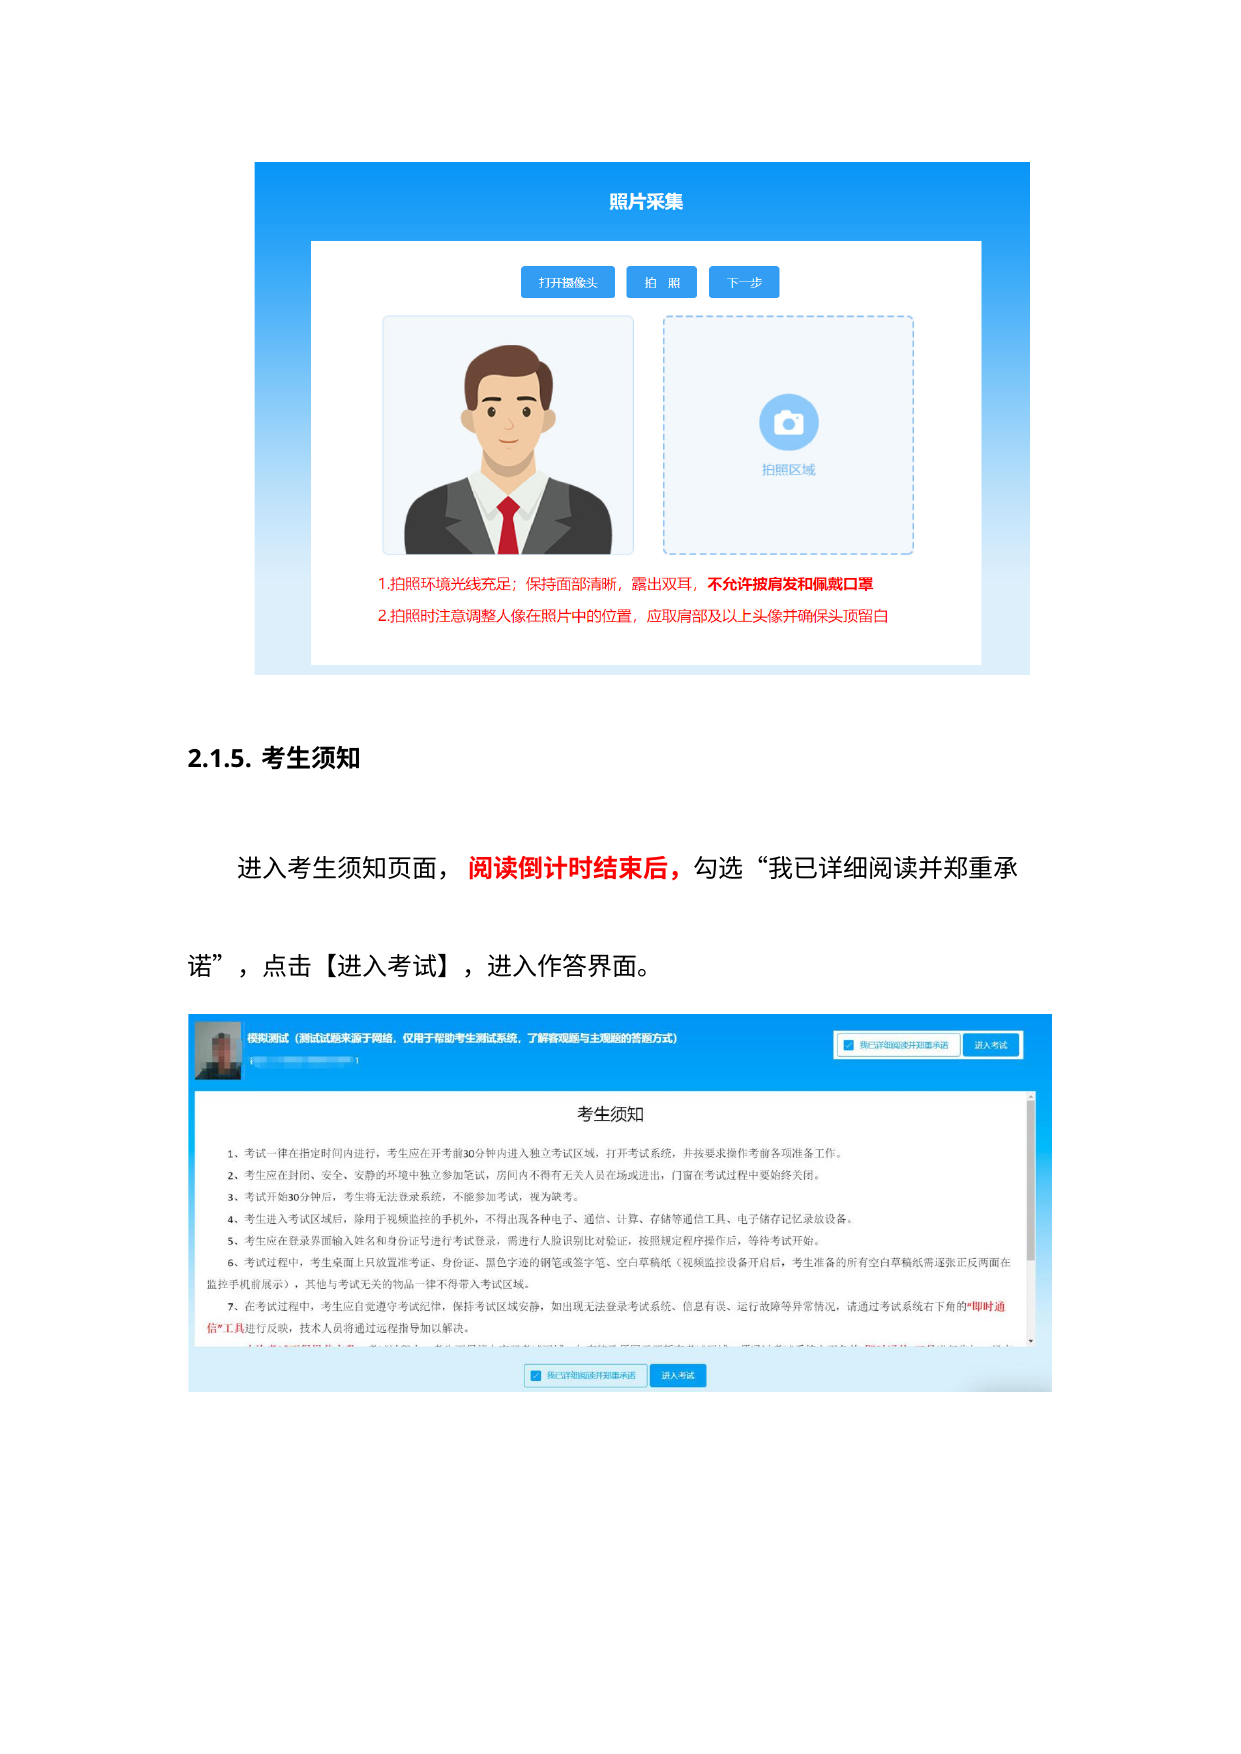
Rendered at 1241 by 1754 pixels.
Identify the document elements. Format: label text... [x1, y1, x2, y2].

picture [188, 1014, 1052, 1080]
picture [254, 162, 1030, 675]
subtitle 考生须知 [187, 724, 1053, 789]
picture [188, 1091, 1052, 1392]
text 进入考生须知页面， 阅读倒计时结束后，勾选“我已详细阅读并郑重承诺”，点击【进入考试】，进入作答界面。 [187, 834, 1053, 997]
